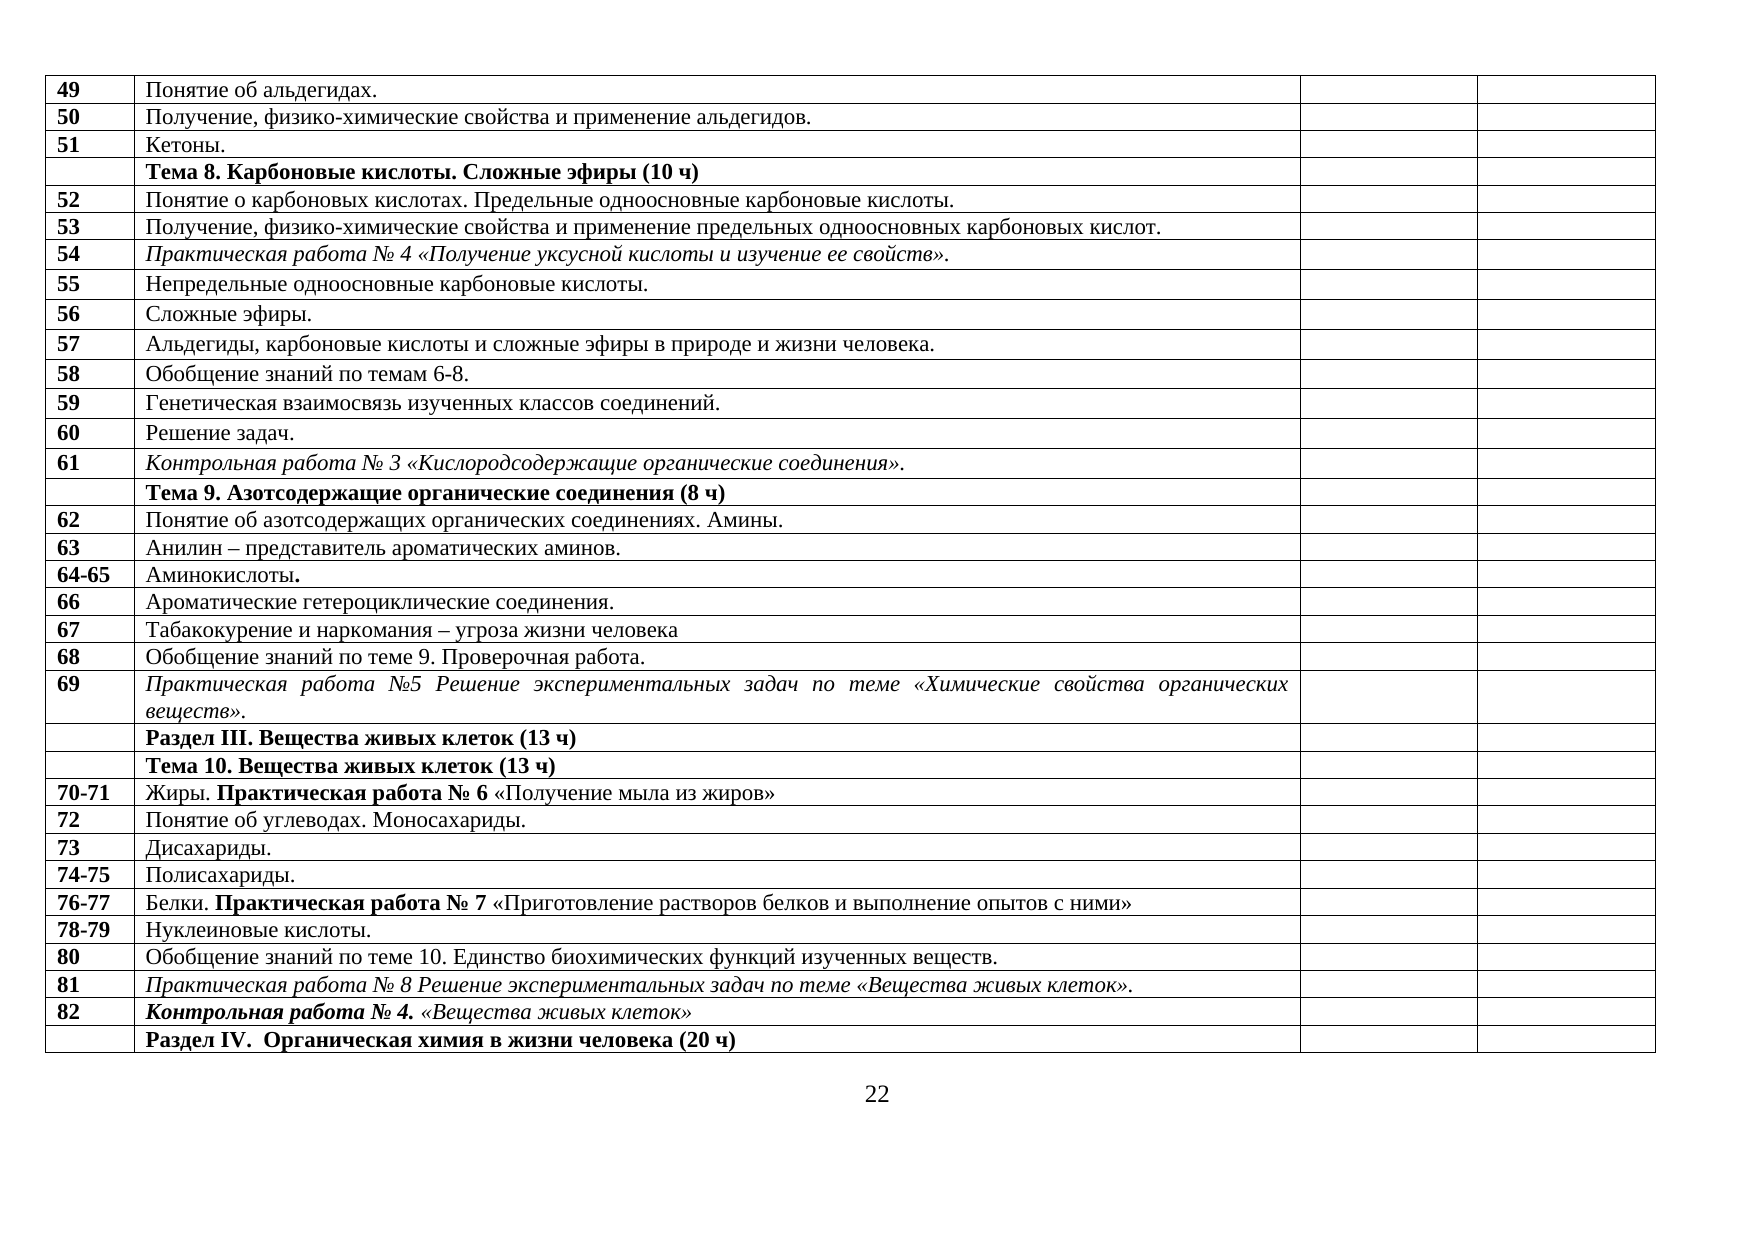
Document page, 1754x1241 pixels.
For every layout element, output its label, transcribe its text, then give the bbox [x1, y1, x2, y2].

table_cell Белки. Практическая работа № 7 «Приготовление растворов белков и выполнение опытов с ними» [135, 889, 1300, 915]
table_cell [1478, 506, 1655, 532]
table_cell 82 [46, 998, 134, 1024]
table_cell 49 [46, 76, 134, 102]
table_cell Раздел IV. Органическая химия в жизни человека (20 ч) [135, 1026, 1300, 1052]
table_cell [46, 479, 134, 505]
table_cell [1301, 419, 1477, 448]
table_cell 76-77 [46, 889, 134, 915]
table_cell [1301, 971, 1477, 997]
table_cell 57 [46, 330, 134, 358]
table_cell [1301, 479, 1477, 505]
table_cell [1478, 616, 1655, 642]
table_cell [1301, 834, 1477, 860]
table_cell 63 [46, 534, 134, 560]
table_cell Получение, физико-химические свойства и применение альдегидов. [135, 104, 1300, 130]
table_cell [1478, 1026, 1655, 1052]
table_cell Непредельные одноосновные карбоновые кислоты. [135, 270, 1300, 299]
table_cell 50 [46, 104, 134, 130]
table_cell Решение задач. [135, 419, 1300, 448]
table_cell [46, 158, 134, 184]
table_cell Практическая работа № 4 «Получение уксусной кислоты и изучение ее свойств». [135, 240, 1300, 269]
table_cell 61 [46, 449, 134, 478]
table_cell [1301, 330, 1477, 358]
table_cell [1301, 158, 1477, 184]
table_cell [1301, 300, 1477, 329]
table_cell [1301, 104, 1477, 130]
table_cell 78-79 [46, 916, 134, 942]
table_cell 68 [46, 643, 134, 669]
table_cell [1478, 330, 1655, 358]
table_cell 59 [46, 389, 134, 418]
table_cell Тема 8. Карбоновые кислоты. Сложные эфиры (10 ч) [135, 158, 1300, 184]
table_cell [1478, 131, 1655, 157]
table_cell [1301, 806, 1477, 833]
table_cell [1301, 752, 1477, 778]
table_cell Практическая работа № 8 Решение экспериментальных задач по теме «Вещества живых клеток». [135, 971, 1300, 997]
table_cell 72 [46, 806, 134, 833]
table_cell [1478, 270, 1655, 299]
table_cell [1478, 419, 1655, 448]
table_cell [1301, 213, 1477, 239]
table_cell [1478, 588, 1655, 615]
table_cell [1478, 671, 1655, 723]
table_cell Альдегиды, карбоновые кислоты и сложные эфиры в природе и жизни человека. [135, 330, 1300, 358]
table_cell 54 [46, 240, 134, 269]
table_cell 58 [46, 360, 134, 388]
table_cell Табакокурение и наркомания – угроза жизни человека [135, 616, 1300, 642]
table_cell [1478, 944, 1655, 970]
table_cell Анилин – представитель ароматических аминов. [135, 534, 1300, 560]
table_cell [1301, 561, 1477, 587]
table_cell 66 [46, 588, 134, 615]
table_cell Получение, физико-химические свойства и применение предельных одноосновных карбоновых кислот. [135, 213, 1300, 239]
table_cell [1301, 889, 1477, 915]
table_cell Сложные эфиры. [135, 300, 1300, 329]
table_cell [1301, 671, 1477, 723]
table_cell [1478, 916, 1655, 942]
table_cell Нуклеиновые кислоты. [135, 916, 1300, 942]
table_cell 69 [46, 671, 134, 723]
table_cell Практическая работа №5 Решение экспериментальных задач по теме «Химические свойства органических веществ». [135, 671, 1300, 723]
table_cell 51 [46, 131, 134, 157]
table_cell [1301, 506, 1477, 532]
table_cell [1478, 752, 1655, 778]
table_cell 64-65 [46, 561, 134, 587]
table_cell [1478, 158, 1655, 184]
table_cell [1301, 131, 1477, 157]
table_cell 60 [46, 419, 134, 448]
table_cell 62 [46, 506, 134, 532]
table_cell [1478, 834, 1655, 860]
table_cell [1301, 724, 1477, 751]
table_cell 53 [46, 213, 134, 239]
table_cell Кетоны. [135, 131, 1300, 157]
table_cell Раздел III. Вещества живых клеток (13 ч) [135, 724, 1300, 751]
table_cell [1301, 389, 1477, 418]
table_cell [1301, 998, 1477, 1024]
table_cell [1478, 889, 1655, 915]
table_cell Контрольная работа № 4. «Вещества живых клеток» [135, 998, 1300, 1024]
table_cell Обобщение знаний по теме 10. Единство биохимических функций изученных веществ. [135, 944, 1300, 970]
table_cell [1301, 944, 1477, 970]
table_cell [1478, 300, 1655, 329]
table_cell [1478, 389, 1655, 418]
table_cell [1478, 861, 1655, 888]
table_cell Обобщение знаний по темам 6-8. [135, 360, 1300, 388]
table_cell Обобщение знаний по теме 9. Проверочная работа. [135, 643, 1300, 669]
table_cell [1478, 806, 1655, 833]
table_cell 80 [46, 944, 134, 970]
table_cell Понятие об азотсодержащих органических соединениях. Амины. [135, 506, 1300, 532]
table_cell Понятие о карбоновых кислотах. Предельные одноосновные карбоновые кислоты. [135, 186, 1300, 212]
table_cell 81 [46, 971, 134, 997]
table_cell [1301, 588, 1477, 615]
table_cell [1301, 186, 1477, 212]
table_cell Тема 10. Вещества живых клеток (13 ч) [135, 752, 1300, 778]
table_cell Полисахариды. [135, 861, 1300, 888]
table_cell [1478, 561, 1655, 587]
table_cell [1478, 998, 1655, 1024]
table_cell [1301, 240, 1477, 269]
table_cell [46, 752, 134, 778]
table_cell [1301, 76, 1477, 102]
table_cell 67 [46, 616, 134, 642]
table_cell [1301, 779, 1477, 805]
table_cell [1478, 643, 1655, 669]
table_cell [1478, 76, 1655, 102]
table_cell [1478, 449, 1655, 478]
table_cell [1478, 971, 1655, 997]
table_cell [1478, 479, 1655, 505]
table_cell [1301, 360, 1477, 388]
table_cell [1301, 643, 1477, 669]
table_cell [1478, 724, 1655, 751]
table_cell Понятие об альдегидах. [135, 76, 1300, 102]
table_cell [1301, 861, 1477, 888]
table_cell [1301, 449, 1477, 478]
table_cell Контрольная работа № 3 «Кислородсодержащие органические соединения». [135, 449, 1300, 478]
table_cell [1301, 616, 1477, 642]
table_cell 73 [46, 834, 134, 860]
table_cell 52 [46, 186, 134, 212]
table_cell [1301, 270, 1477, 299]
table_cell Жиры. Практическая работа № 6 «Получение мыла из жиров» [135, 779, 1300, 805]
table_cell [1301, 534, 1477, 560]
table_cell [1478, 104, 1655, 130]
table_cell 70-71 [46, 779, 134, 805]
table_cell [1478, 240, 1655, 269]
table_cell [1478, 360, 1655, 388]
table_cell 55 [46, 270, 134, 299]
table_cell [1478, 213, 1655, 239]
table_cell Генетическая взаимосвязь изученных классов соединений. [135, 389, 1300, 418]
table_cell 56 [46, 300, 134, 329]
table_cell Понятие об углеводах. Моносахариды. [135, 806, 1300, 833]
table_cell [46, 724, 134, 751]
table_cell [1478, 534, 1655, 560]
table_cell Дисахариды. [135, 834, 1300, 860]
table_cell [1478, 779, 1655, 805]
table_cell Аминокислоты. [135, 561, 1300, 587]
table_cell Ароматические гетероциклические соединения. [135, 588, 1300, 615]
table_cell Тема 9. Азотсодержащие органические соединения (8 ч) [135, 479, 1300, 505]
table_cell [1301, 916, 1477, 942]
table_cell [1478, 186, 1655, 212]
table_cell 74-75 [46, 861, 134, 888]
table_cell [1301, 1026, 1477, 1052]
table_cell [46, 1026, 134, 1052]
